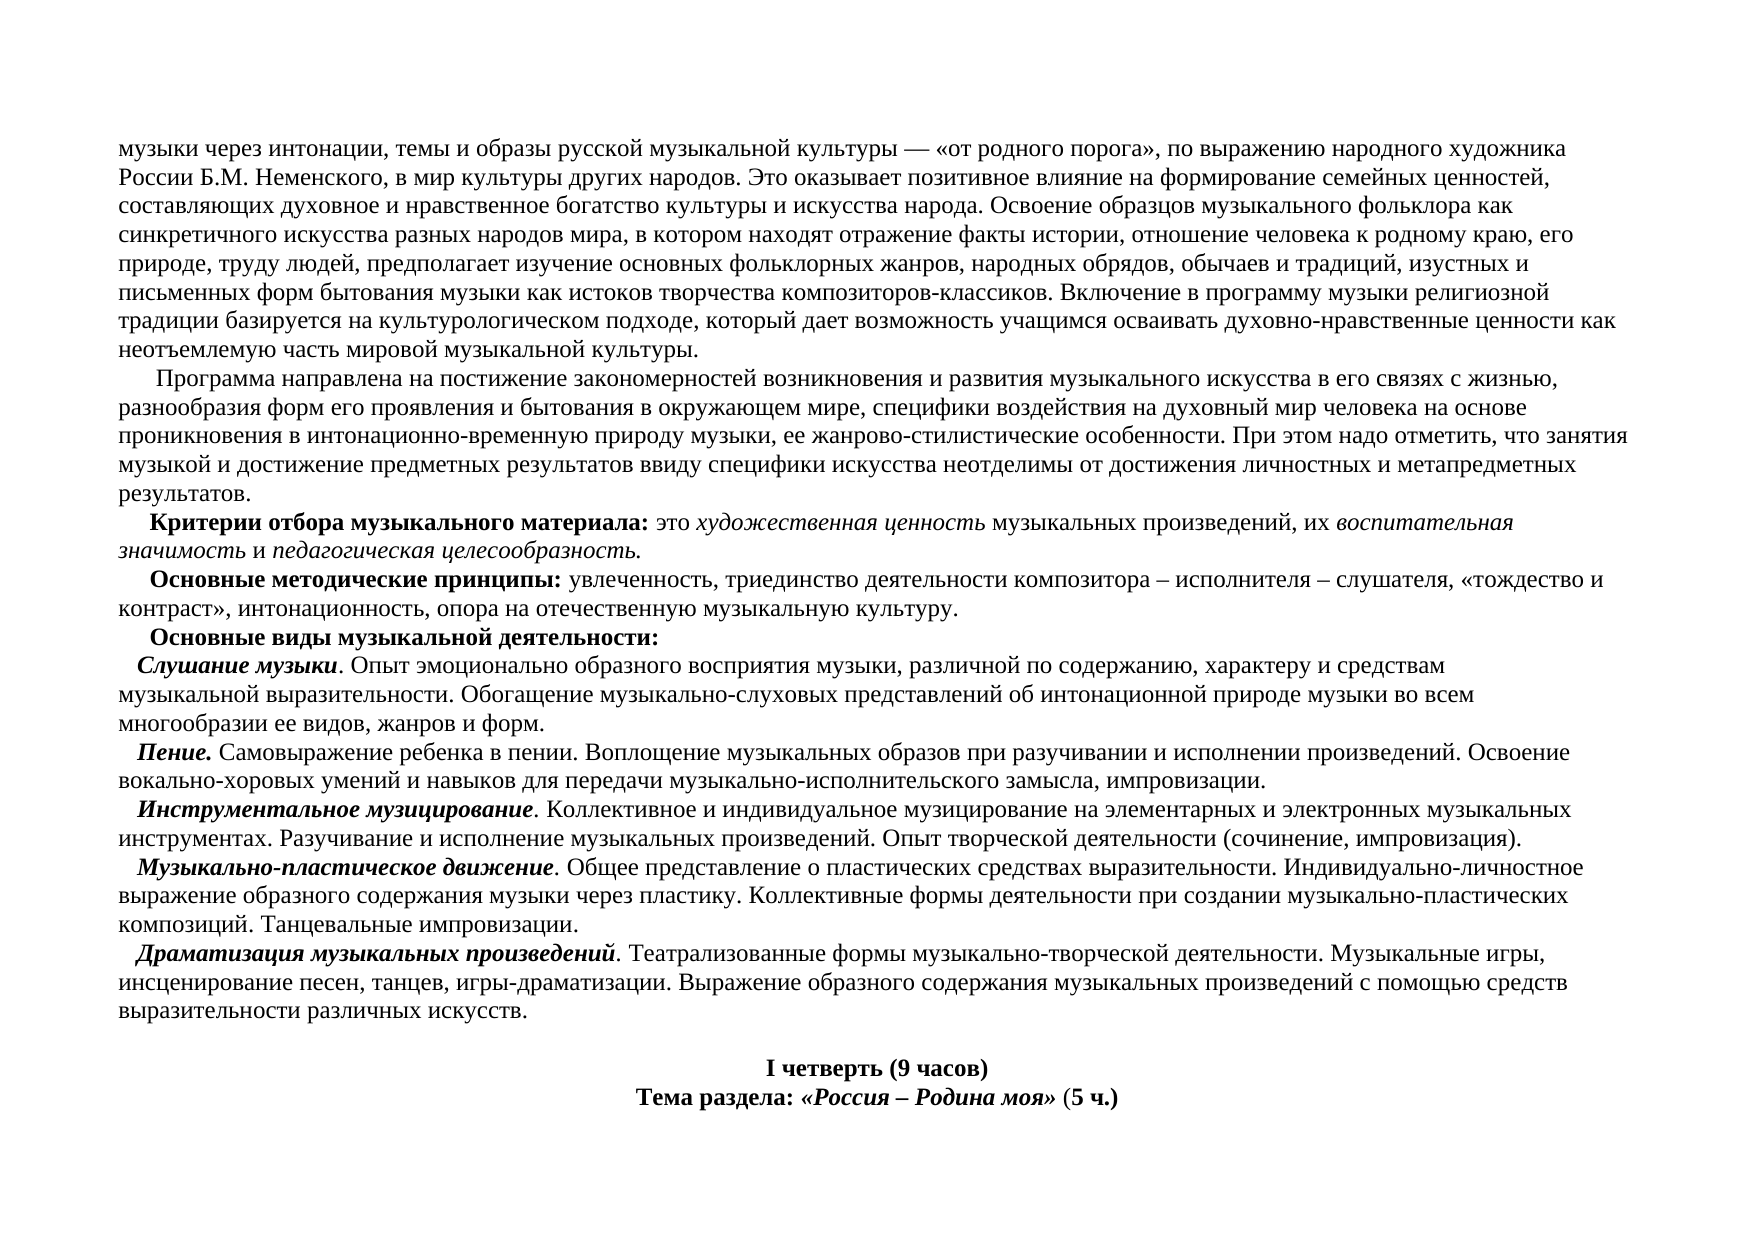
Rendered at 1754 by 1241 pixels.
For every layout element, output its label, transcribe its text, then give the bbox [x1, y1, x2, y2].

text Драматизация музыкальных произведений. Театрализованные формы музыкально-творческой деятельности. Музыкальные игры, инсценирование песен, танцев, игры-драматизации. Выражение образного содержания музыкальных произведений с помощью средств выразительности различных искусств. [118, 938, 1636, 1024]
text Музыкально-пластическое движение. Общее представление о пластических средствах выразительности. Индивидуально-личностное выражение образного содержания музыки через пластику. Коллективные формы деятельности при создании музыкально-пластических композиций. Танцевальные импровизации. [118, 852, 1636, 938]
text Инструментальное музицирование. Коллективное и индивидуальное музицирование на элементарных и электронных музыкальных инструментах. Разучивание и исполнение музыкальных произведений. Опыт творческой деятельности (сочинение, импровизация). [118, 794, 1636, 852]
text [118, 133, 1636, 363]
text многообразии ее видов, жанров и форм. [118, 708, 1636, 737]
text Пение. Самовыражение ребенка в пении. Воплощение музыкальных образов при разучивании и исполнении произведений. Освоение вокально-хоровых умений и навыков для передачи музыкально-исполнительского замысла, импровизации. [118, 737, 1636, 794]
text Тема раздела: «Россия – Родина моя» (5 ч.) [118, 1082, 1636, 1110]
text Программа направлена на постижение закономерностей возникновения и развития музыкального искусства в его связях с жизнью, разнообразия форм его проявления и бытования в окружающем мире, специфики воздействия на духовный мир человека на основе проникновения в интонационно-временную природу музыки, ее жанрово-стилистические особенности. При этом надо отметить, что занятия музыкой и достижение предметных результатов ввиду специфики искусства неотделимы от достижения личностных и метапредметных результатов. [118, 363, 1636, 507]
text музыкальной выразительности. Обогащение музыкально-слуховых представлений об интонационной природе музыки во всем [118, 679, 1636, 708]
text Основные методические принципы: увлеченность, триединство деятельности композитора – исполнителя – слушателя, «тождество и контраст», интонационность, опора на отечественную музыкальную культуру. [118, 564, 1636, 622]
text I четверть (9 часов) [118, 1053, 1636, 1082]
text Критерии отбора музыкального материала: это художественная ценность музыкальных произведений, их воспитательная значимость и педагогическая целесообразность. [118, 507, 1636, 564]
text Основные виды музыкальной деятельности: [118, 622, 1636, 650]
text Слушание музыки. Опыт эмоционально образного восприятия музыки, различной по содержанию, характеру и средствам [118, 650, 1636, 679]
